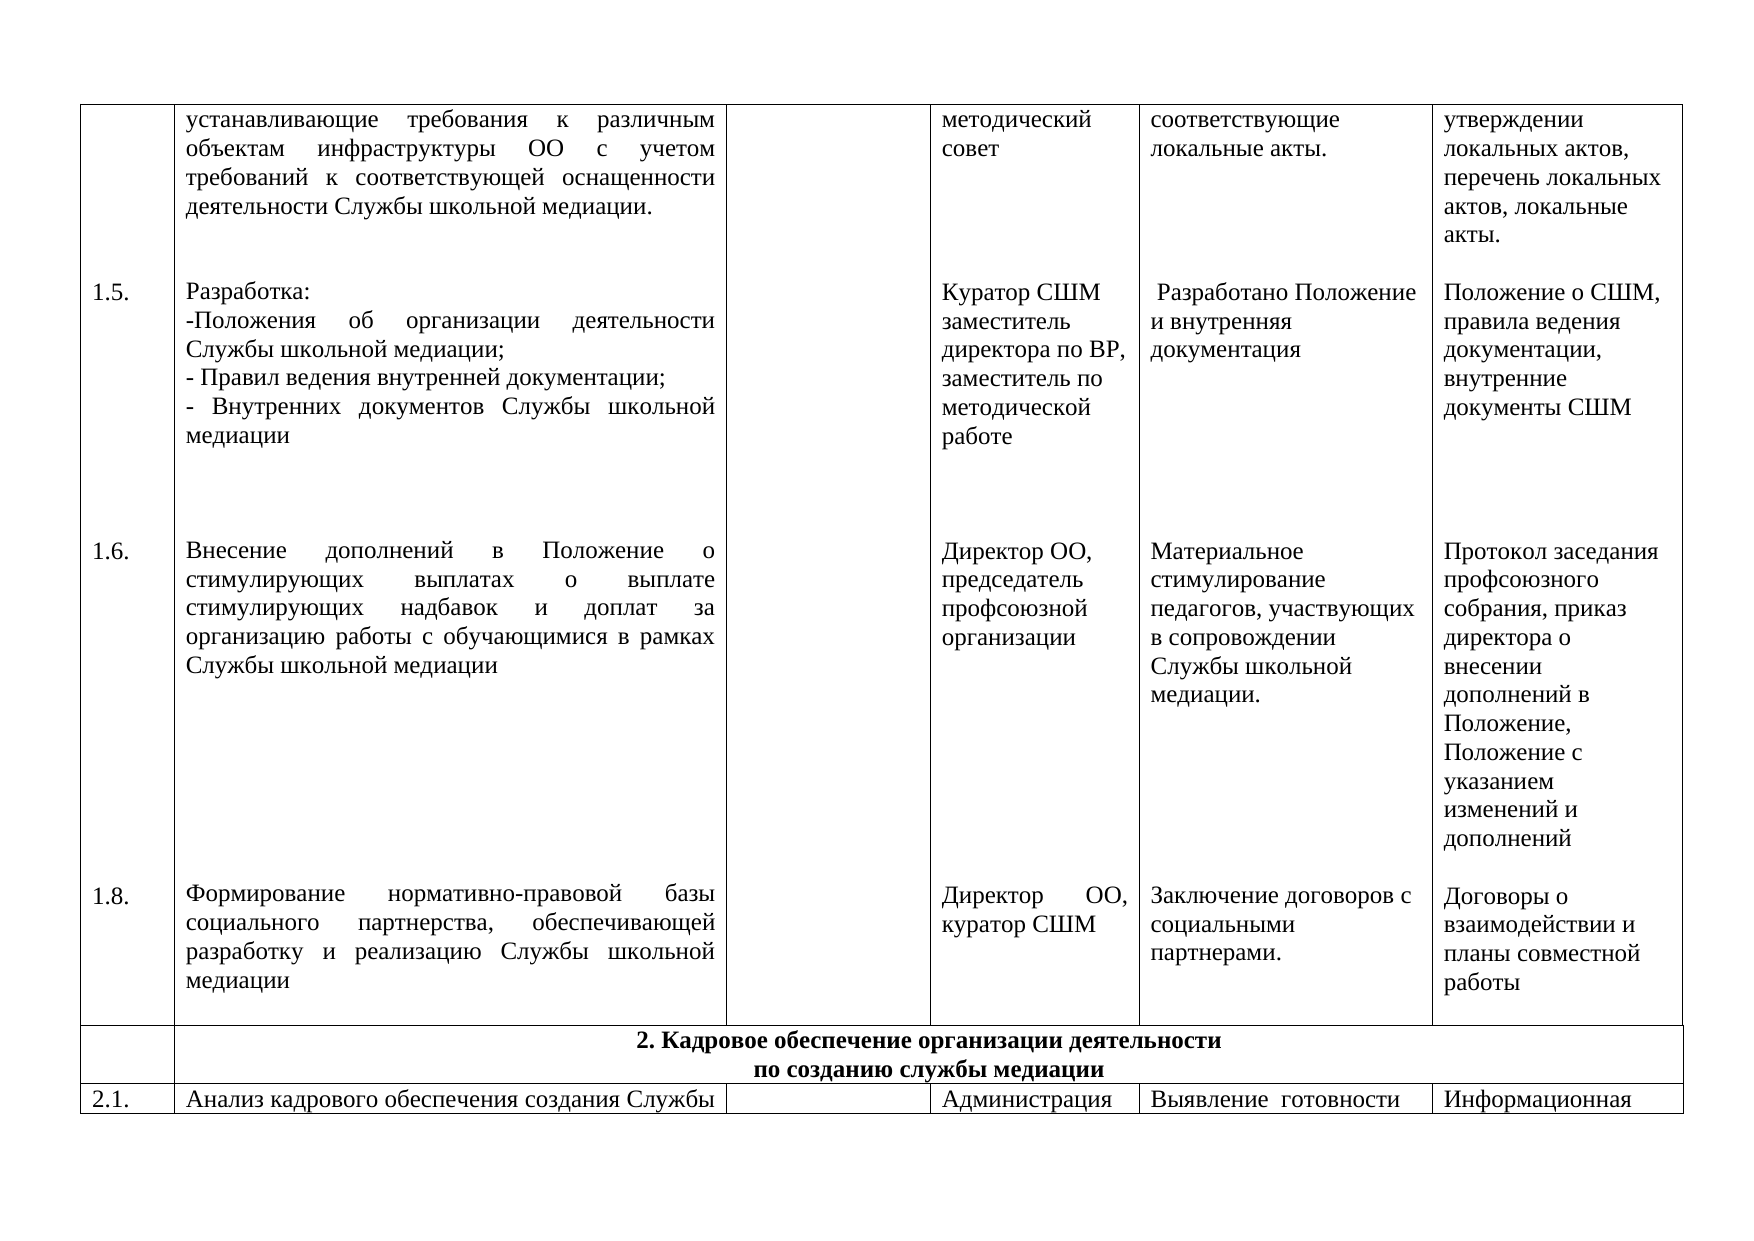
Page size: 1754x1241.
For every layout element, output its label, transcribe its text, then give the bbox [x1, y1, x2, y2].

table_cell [1433, 105, 1682, 1024]
table_cell [727, 1084, 930, 1113]
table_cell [81, 105, 174, 1024]
table_cell [81, 1026, 174, 1083]
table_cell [1140, 105, 1432, 1024]
table_cell 2. Кадровое обеспечение организации деятельности по созданию службы медиации [175, 1026, 1683, 1083]
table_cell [931, 1084, 1139, 1113]
table_cell [727, 105, 930, 1024]
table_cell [931, 105, 1139, 1024]
table_cell 2.1. 2.2. 2.3. 2.4. [81, 1084, 174, 1113]
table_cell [175, 1084, 726, 1113]
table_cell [1433, 1084, 1683, 1113]
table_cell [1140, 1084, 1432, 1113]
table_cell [175, 105, 726, 1024]
